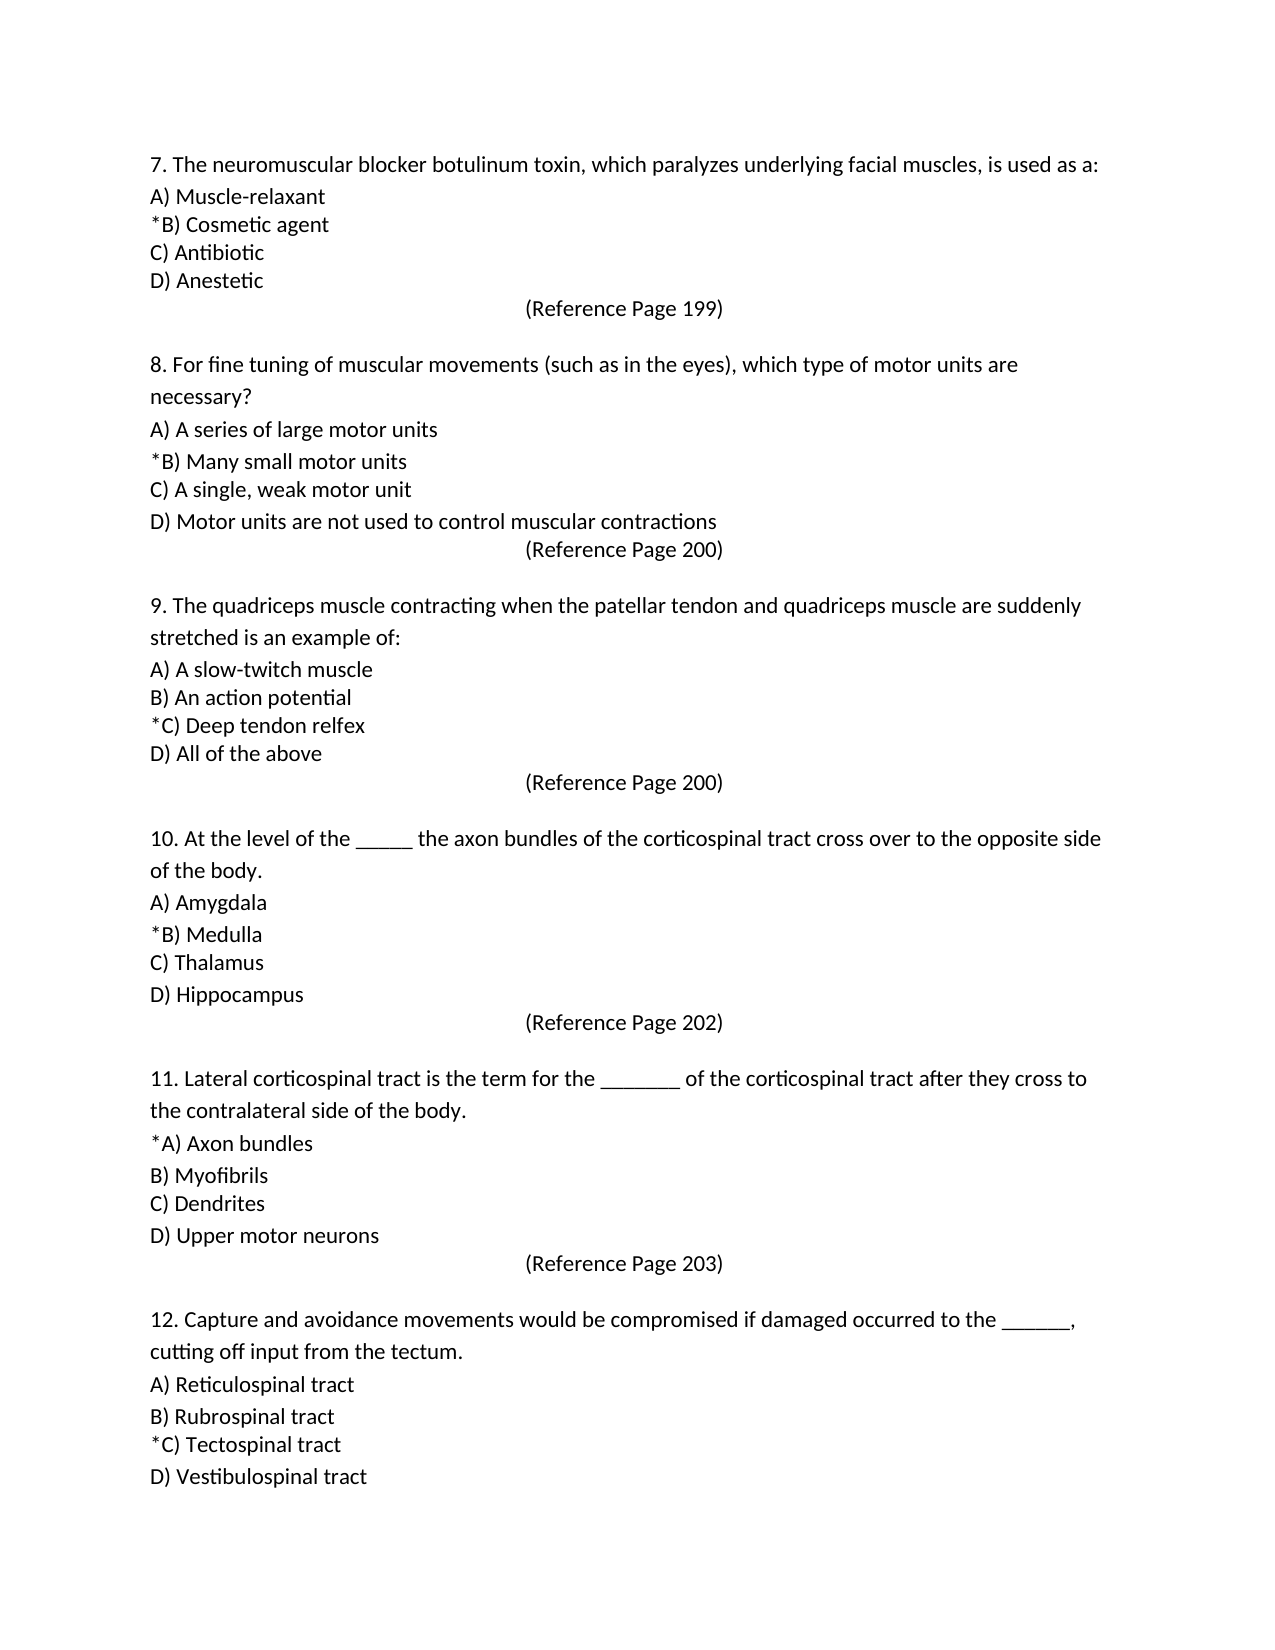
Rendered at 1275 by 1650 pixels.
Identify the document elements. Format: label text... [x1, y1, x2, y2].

text D) Anestetic [150, 266, 1125, 294]
text *B) Medulla [150, 920, 1125, 948]
text A) A slow-twitch muscle [150, 656, 1125, 683]
text *B) Many small motor units [150, 447, 1125, 475]
text (Reference Page 200) [150, 768, 1125, 796]
text 7. The neuromuscular blocker botulinum toxin, which paralyzes underlying facial muscles, is used as a: [150, 150, 1125, 178]
text D) All of the above [150, 739, 1125, 768]
text B) Rubrospinal tract [150, 1402, 1125, 1430]
text B) An action potential [150, 683, 1125, 712]
text *C) Deep tendon relfex [150, 712, 1125, 739]
text D) Hippocampus [150, 980, 1125, 1008]
text (Reference Page 199) [150, 294, 1125, 322]
text C) Thalamus [150, 948, 1125, 976]
text A) Amygdala [150, 888, 1125, 916]
text D) Upper motor neurons [150, 1221, 1125, 1249]
text (Reference Page 202) [150, 1008, 1125, 1036]
text C) A single, weak motor unit [150, 475, 1125, 503]
text A) A series of large motor units [150, 415, 1125, 443]
text (Reference Page 203) [150, 1249, 1125, 1277]
text D) Vestibulospinal tract [150, 1462, 1125, 1490]
text *C) Tectospinal tract [150, 1430, 1125, 1458]
text C) Antibiotic [150, 238, 1125, 266]
text B) Myofibrils [150, 1161, 1125, 1189]
text 8. For fine tuning of muscular movements (such as in the eyes), which type of motor units are necessary? [150, 350, 1125, 411]
text A) Reticulospinal tract [150, 1370, 1125, 1398]
text (Reference Page 200) [150, 535, 1125, 563]
text D) Motor units are not used to control muscular contractions [150, 507, 1125, 535]
text 9. The quadriceps muscle contracting when the patellar tendon and quadriceps muscle are suddenly stretched is an example of: [150, 591, 1125, 651]
text *A) Axon bundles [150, 1129, 1125, 1157]
text A) Muscle-relaxant [150, 182, 1125, 210]
text 11. Lateral corticospinal tract is the term for the _______ of the corticospinal tract after they cross to the contralateral side of the body. [150, 1064, 1125, 1125]
text 12. Capture and avoidance movements would be compromised if damaged occurred to the ______, cutting off input from the tectum. [150, 1305, 1125, 1366]
text C) Dendrites [150, 1189, 1125, 1217]
text *B) Cosmetic agent [150, 210, 1125, 238]
text 10. At the level of the _____ the axon bundles of the corticospinal tract cross over to the opposite side of the body. [150, 824, 1125, 884]
